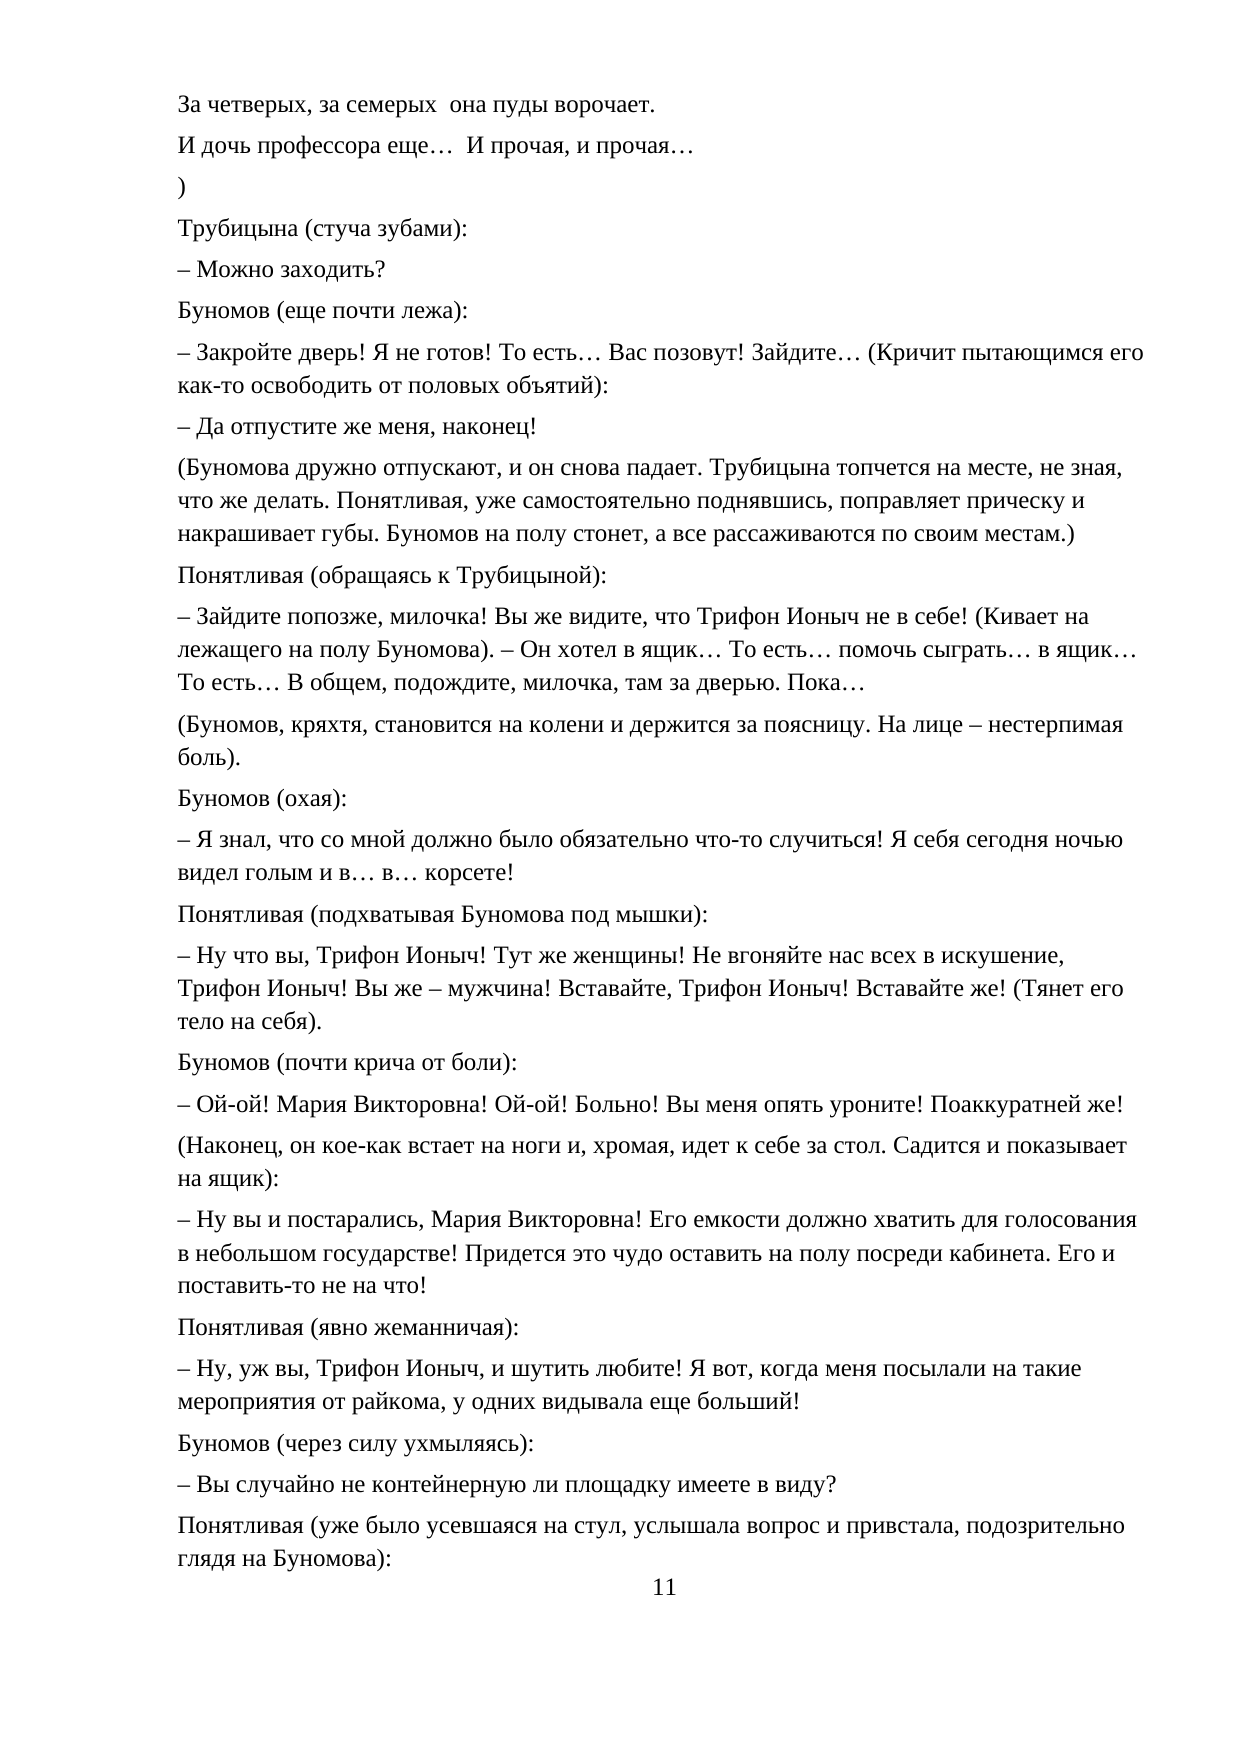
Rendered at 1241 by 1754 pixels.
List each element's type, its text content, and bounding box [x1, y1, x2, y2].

text Понятливая (уже было усевшаяся на стул, услышала вопрос и привстала, подозрительно глядя на Буномова): [177, 1510, 1152, 1572]
text (Буномова дружно отпускают, и он снова падает. Трубицына топчется на месте, не зная, что же делать. Понятливая, уже самостоятельно поднявшись, поправляет прическу и накрашивает губы. Буномов на полу стонет, а все рассаживаются по своим местам.) [177, 452, 1152, 547]
text Понятливая (подхватывая Буномова под мышки): [177, 899, 1152, 927]
text (Буномов, кряхтя, становится на колени и держится за поясницу. На лице – нестерпимая боль). [177, 709, 1152, 770]
text – Ну что вы, Трифон Ионыч! Тут же женщины! Не вгоняйте нас всех в искушение, Трифон Ионыч! Вы же – мужчина! Вставайте, Трифон Ионыч! Вставайте же! (Тянет его тело на себя). [177, 940, 1152, 1035]
text Трубицына (стуча зубами): [177, 213, 1152, 241]
text – Вы случайно не контейнерную ли площадку имеете в виду? [177, 1469, 1152, 1498]
text Буномов (еще почти лежа): [177, 295, 1152, 324]
text За четверых, за семерых она пуды ворочает. [177, 89, 1152, 117]
text Понятливая (обращаясь к Трубицыной): [177, 560, 1152, 589]
text – Можно заходить? [177, 254, 1152, 283]
text – Ну вы и постарались, Мария Викторовна! Его емкости должно хватить для голосования в небольшом государстве! Придется это чудо оставить на полу посреди кабинета. Его и поставить-то не на что! [177, 1204, 1152, 1299]
text Буномов (почти крича от боли): [177, 1047, 1152, 1076]
text – Закройте дверь! Я не готов! То есть… Вас позовут! Зайдите… (Кричит пытающимся его как-то освободить от половых объятий): [177, 337, 1152, 398]
text Буномов (через силу ухмыляясь): [177, 1428, 1152, 1456]
text – Ну, уж вы, Трифон Ионыч, и шутить любите! Я вот, когда меня посылали на такие мероприятия от райкома, у одних видывала еще больший! [177, 1353, 1152, 1415]
text Буномов (охая): [177, 783, 1152, 812]
text ) [177, 171, 1152, 200]
text – Я знал, что со мной должно было обязательно что-то случиться! Я себя сегодня ночью видел голым и в… в… корсете! [177, 824, 1152, 886]
text – Да отпустите же меня, наконец! [177, 411, 1152, 440]
text И дочь профессора еще… И прочая, и прочая… [177, 130, 1152, 159]
text – Ой-ой! Мария Викторовна! Ой-ой! Больно! Вы меня опять уроните! Поаккуратней же! [177, 1089, 1152, 1118]
text (Наконец, он кое-как встает на ноги и, хромая, идет к себе за стол. Садится и показывает на ящик): [177, 1130, 1152, 1192]
text Понятливая (явно жеманничая): [177, 1312, 1152, 1341]
text – Зайдите попозже, милочка! Вы же видите, что Трифон Ионыч не в себе! (Кивает на лежащего на полу Буномова). – Он хотел в ящик… То есть… помочь сыграть… в ящик… То есть… В общем, подождите, милочка, там за дверью. Пока… [177, 601, 1152, 696]
